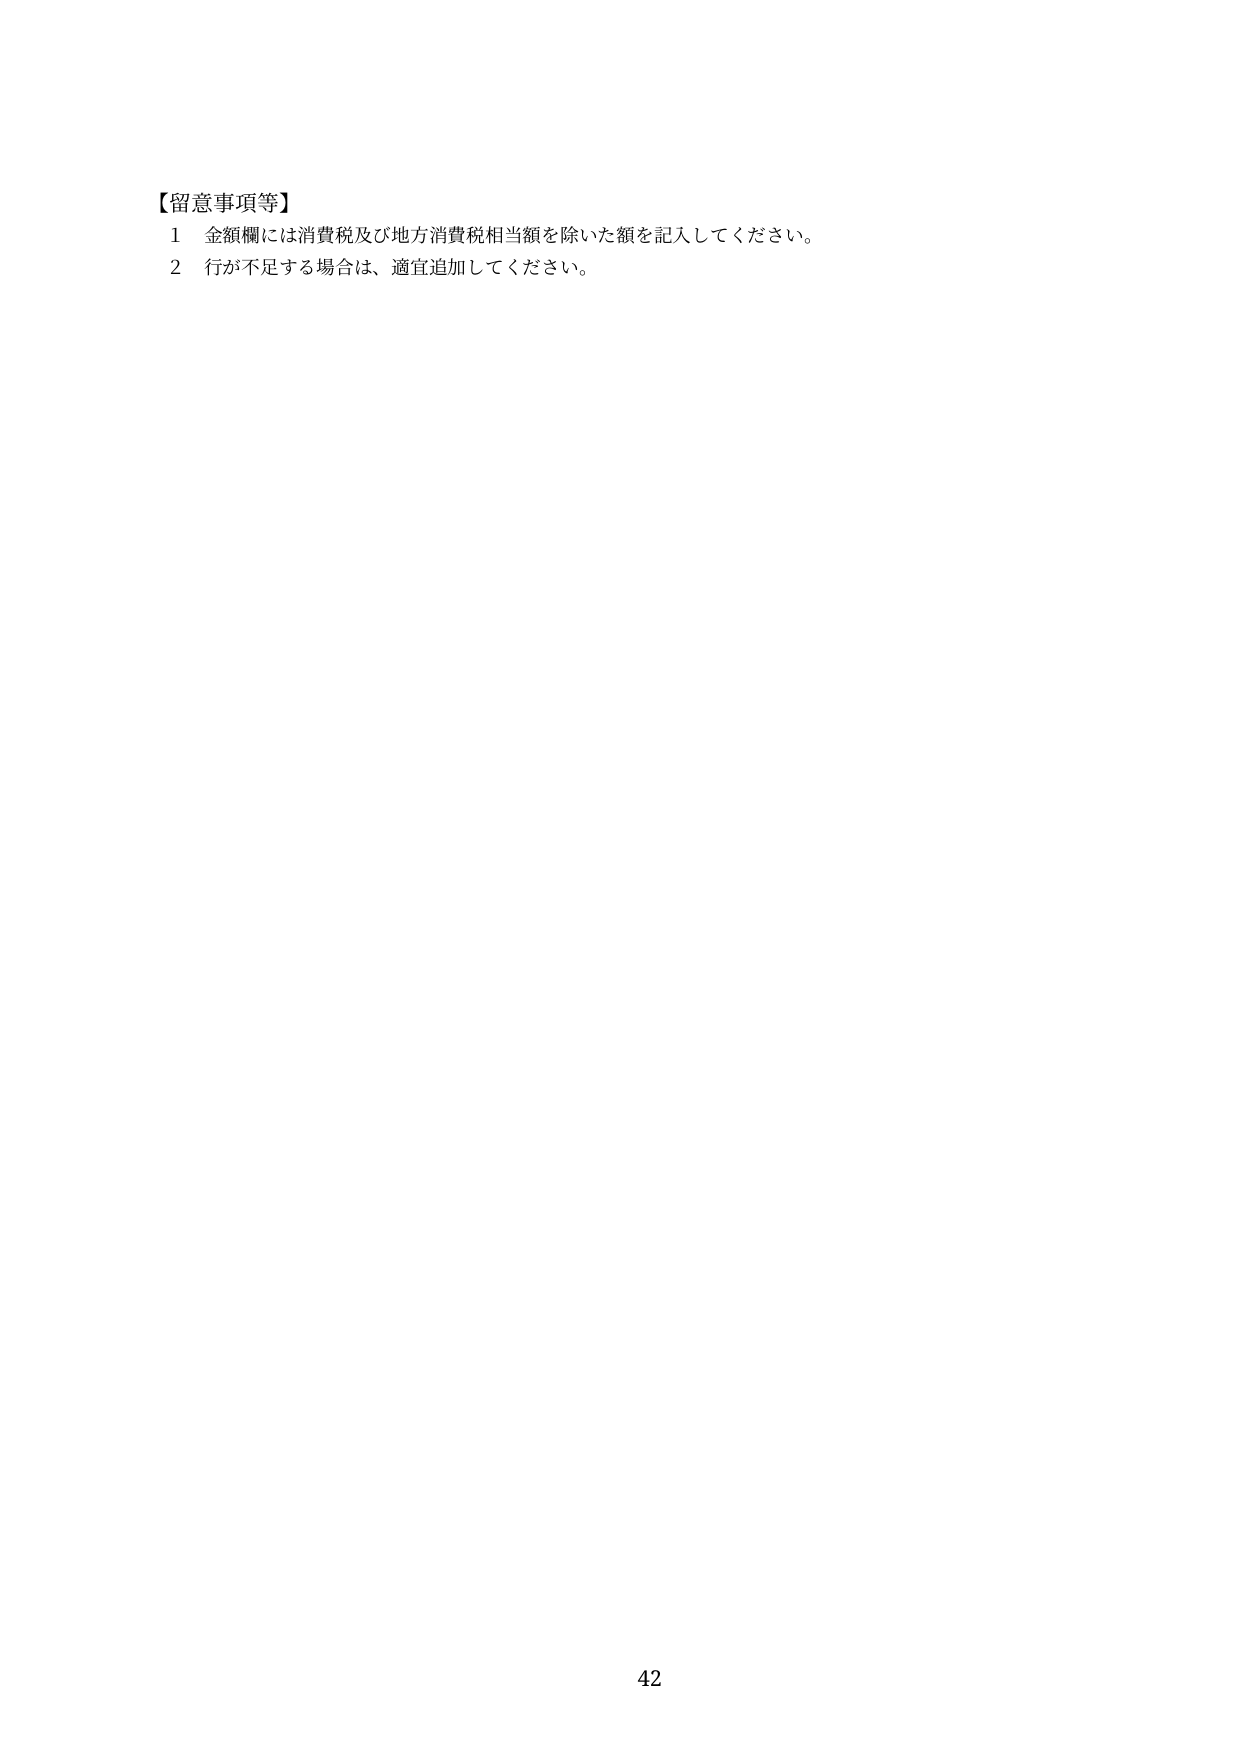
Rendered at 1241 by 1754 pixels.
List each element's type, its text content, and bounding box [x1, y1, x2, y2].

text 【留意事項等】 [148, 186, 1152, 218]
text １ 金額欄には消費税及び地方消費税相当額を除いた額を記入してください。 [148, 218, 1152, 250]
text ２ 行が不足する場合は、適宜追加してください。 [148, 250, 1152, 282]
